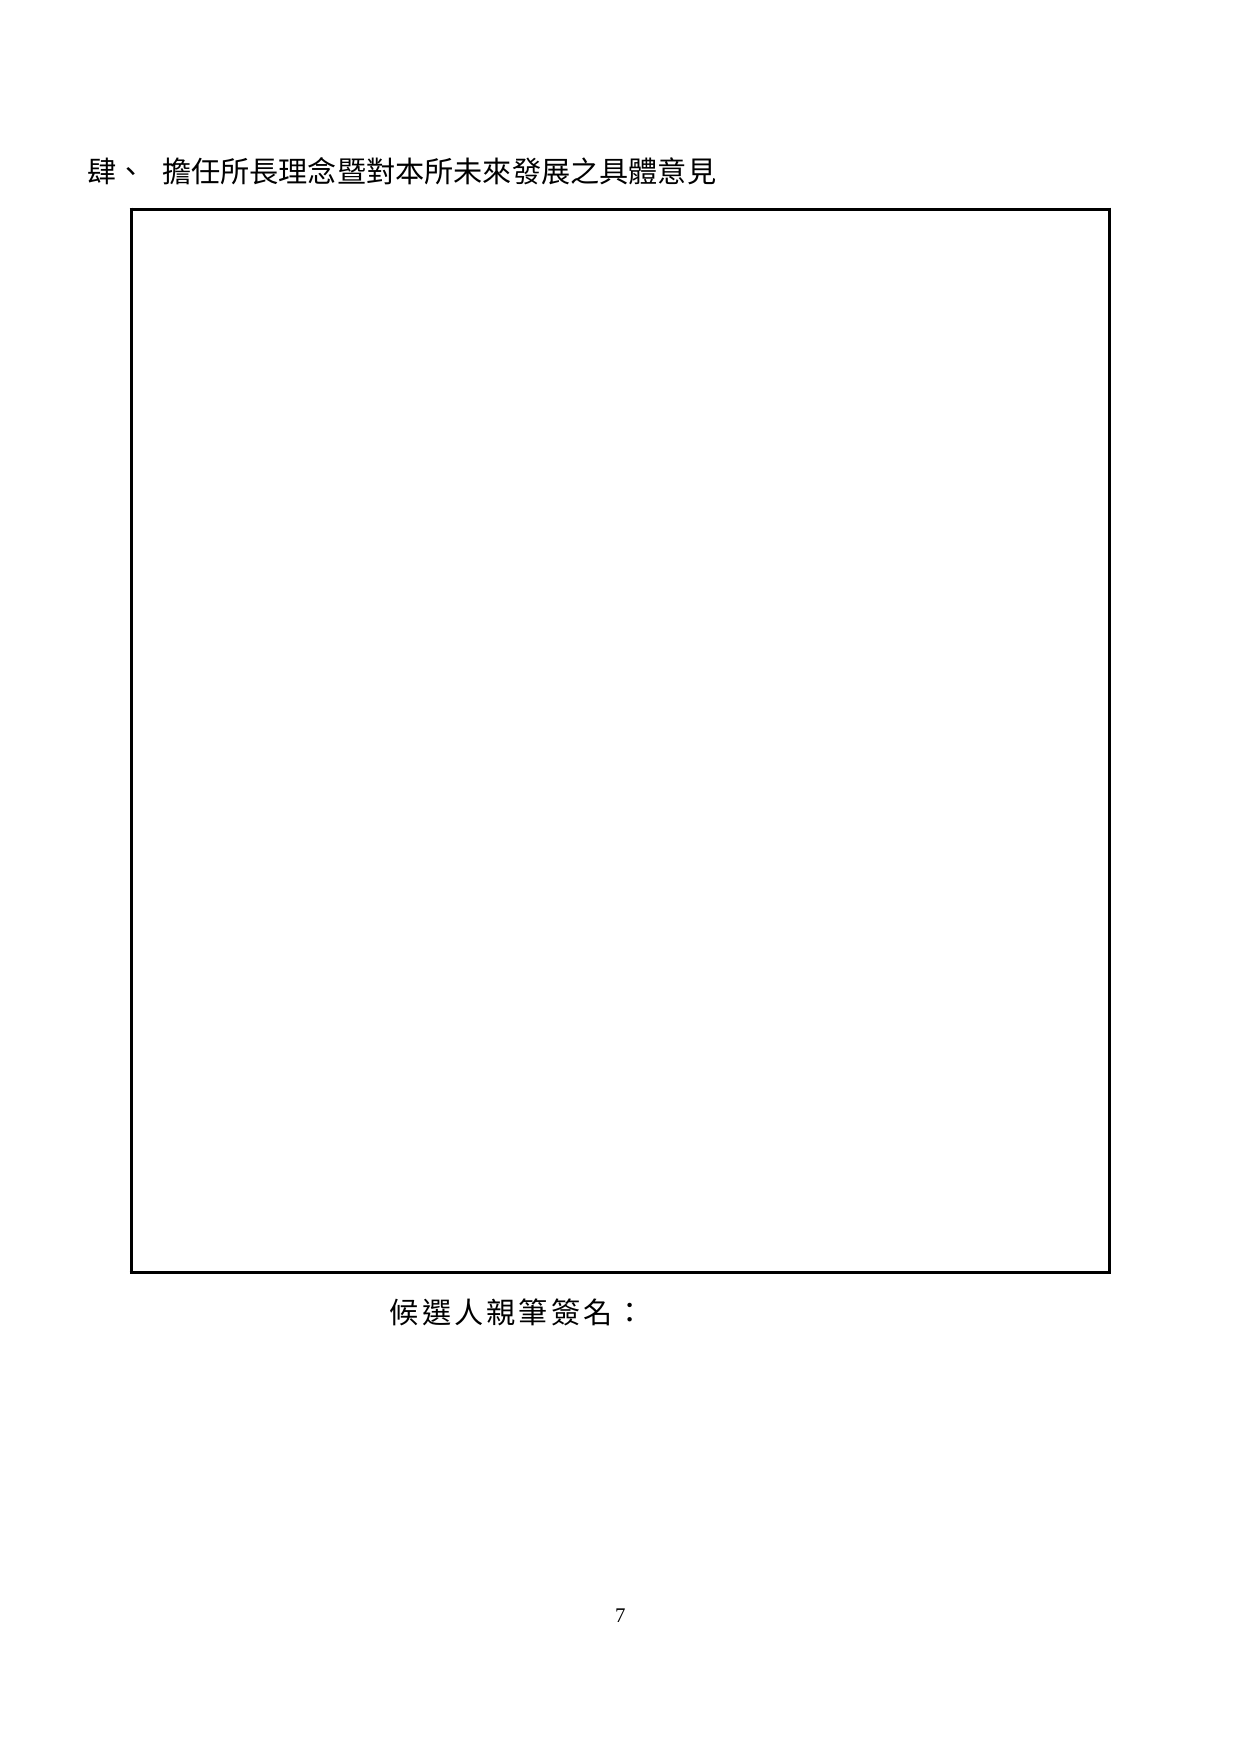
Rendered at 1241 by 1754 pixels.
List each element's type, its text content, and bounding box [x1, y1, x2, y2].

text 候選人親筆簽名： [150, 1274, 1165, 1349]
table_header [133, 211, 1108, 1271]
list 擔任所長理念暨對本所未來發展之具體意見 [87, 132, 1165, 207]
